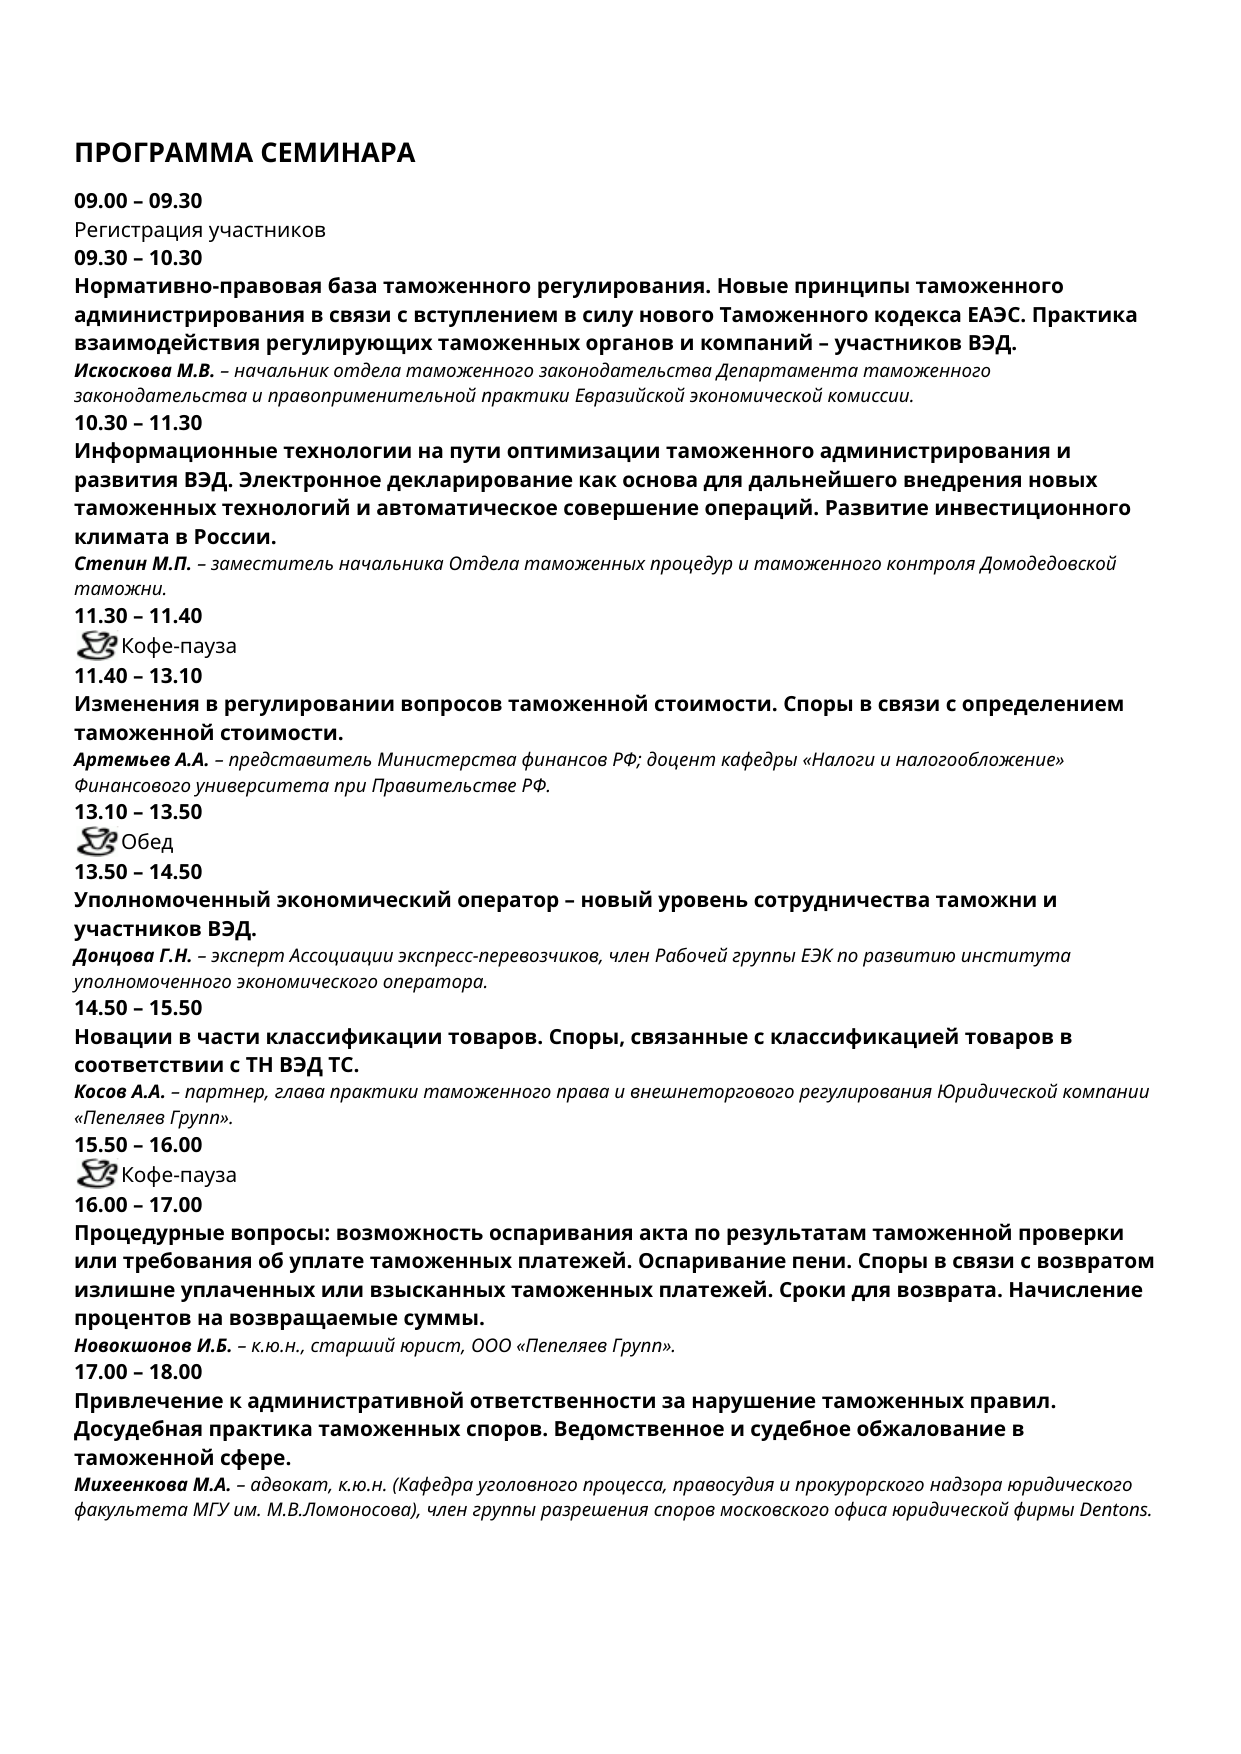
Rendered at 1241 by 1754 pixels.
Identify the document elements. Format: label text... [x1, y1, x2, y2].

table_cell Регистрация участников [74, 215, 1160, 243]
table_cell Процедурные вопросы: возможность оспаривания акта по результатам таможенной проверки или требования об уплате таможенных платежей. Оспаривание пени. Споры в связи с возвратом излишне уплаченных или взысканных таможенных платежей. Сроки для возврата. Начисление процентов на возвращаемые суммы. Новокшонов И.Б. – к.ю.н., старший юрист, ООО «Пепеляев Групп». [74, 1218, 1160, 1357]
table_cell 13.10 – 13.50 [74, 798, 1160, 826]
table_cell [119, 630, 1160, 661]
table_cell Нормативно-правовая база таможенного регулирования. Новые принципы таможенного администрирования в связи с вступлением в силу нового Таможенного кодекса ЕАЭС. Практика взаимодействия регулирующих таможенных органов и компаний – участников ВЭД. Искоскова М.В. – начальник отдела таможенного законодательства Департамента таможенного законодательства и правоприменительной практики Евразийской экономической комиссии. [74, 272, 1160, 408]
table_cell 15.50 – 16.00 [74, 1130, 1160, 1158]
table_cell 09.00 – 09.30 [74, 186, 1160, 215]
table_cell Информационные технологии на пути оптимизации таможенного администрирования и развития ВЭД. Электронное декларирование как основа для дальнейшего внедрения новых таможенных технологий и автоматическое совершение операций. Развитие инвестиционного климата в России. Степин М.П. – заместитель начальника Отдела таможенных процедур и таможенного контроля Домодедовской таможни. [74, 436, 1160, 601]
table_cell 11.40 – 13.10 [74, 661, 1160, 689]
table_cell Привлечение к административной ответственности за нарушение таможенных правил. Досудебная практика таможенных споров. Ведомственное и судебное обжалование в таможенной сфере. Михеенкова М.А. – адвокат, к.ю.н. (Кафедра уголовного процесса, правосудия и прокурорского надзора юридического факультета МГУ им. М.В.Ломоносова), член группы разрешения споров московского офиса юридической фирмы Dentons. [74, 1386, 1160, 1522]
table_cell Новации в части классификации товаров. Споры, связанные с классификацией товаров в соответствии с ТН ВЭД ТС. Косов А.А. – партнер, глава практики таможенного права и внешнеторгового регулирования Юридической компании «Пепеляев Групп». [74, 1022, 1160, 1130]
table_cell 14.50 – 15.50 [74, 994, 1160, 1022]
table_cell [119, 826, 1160, 857]
picture [76, 1158, 119, 1189]
table_cell Изменения в регулировании вопросов таможенной стоимости. Споры в связи с определением таможенной стоимости. Артемьев А.А. – представитель Министерства финансов РФ; доцент кафедры «Налоги и налогообложение» Финансового университета при Правительстве РФ. [74, 690, 1160, 797]
table_cell 13.50 – 14.50 [74, 857, 1160, 886]
picture [76, 630, 119, 661]
table_cell 09.30 – 10.30 [74, 243, 1160, 272]
table_header [74, 118, 1160, 186]
table_cell [74, 1158, 1160, 1190]
table_cell 17.00 – 18.00 [74, 1358, 1160, 1386]
picture [76, 826, 119, 857]
table_cell 11.30 – 11.40 [74, 601, 1160, 630]
table_cell 10.30 – 11.30 [74, 408, 1160, 436]
table_cell 16.00 – 17.00 [74, 1190, 1160, 1218]
table_cell Уполномоченный экономический оператор – новый уровень сотрудничества таможни и участников ВЭД. Донцова Г.Н. – эксперт Ассоциации экспресс-перевозчиков, член Рабочей группы ЕЭК по развитию института уполномоченного экономического оператора. [74, 886, 1160, 993]
